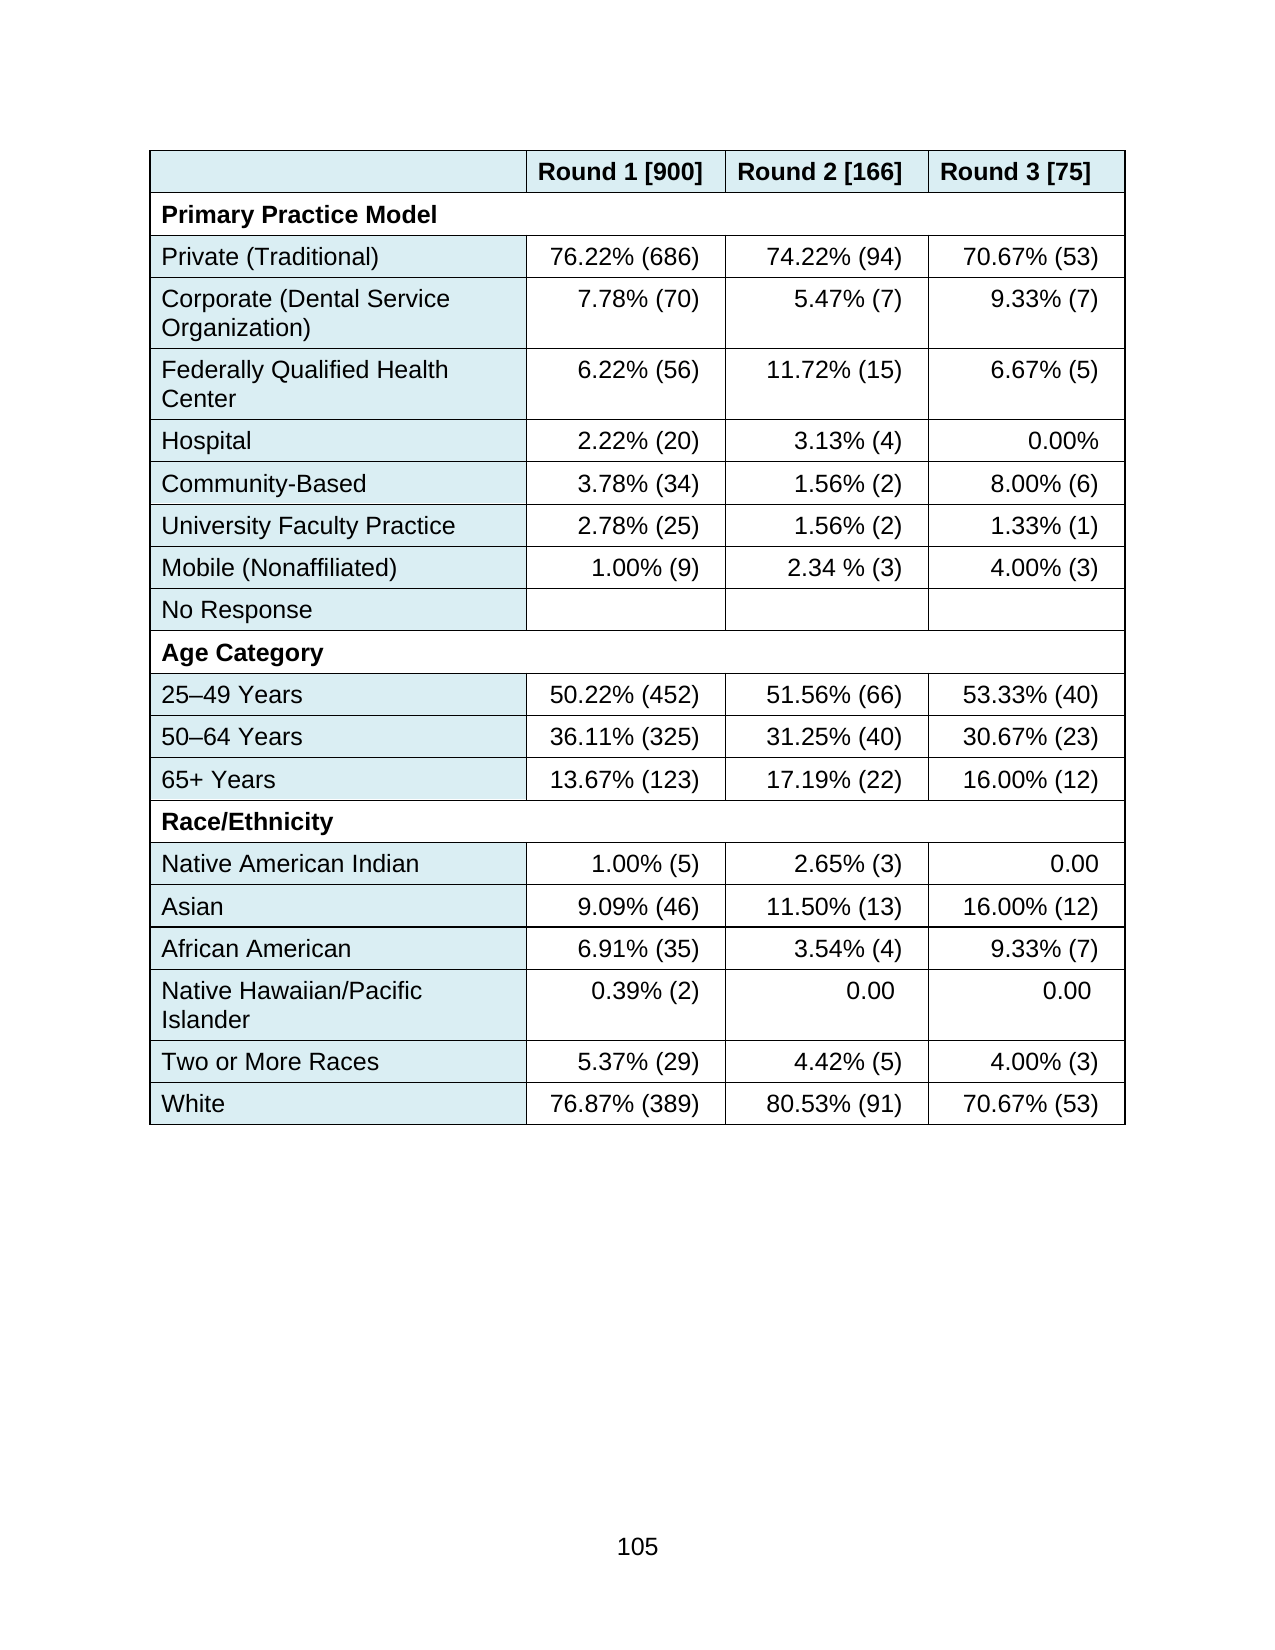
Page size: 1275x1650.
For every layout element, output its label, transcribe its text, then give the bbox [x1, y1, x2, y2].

table_cell 0.00 [726, 970, 928, 1040]
table_cell Native American Indian [151, 843, 526, 884]
table_cell 17.19% (22) [726, 758, 928, 799]
table_cell [929, 589, 1124, 630]
table_cell 0.39% (2) [527, 970, 725, 1040]
table_cell 4.00% (3) [929, 547, 1124, 588]
table_cell 8.00% (6) [929, 462, 1124, 503]
table_cell 9.09% (46) [527, 885, 725, 926]
table_cell 13.67% (123) [527, 758, 725, 799]
table_cell 11.50% (13) [726, 885, 928, 926]
table_cell 6.91% (35) [527, 928, 725, 969]
table_cell 16.00% (12) [929, 758, 1124, 799]
table_cell 6.22% (56) [527, 349, 725, 419]
table_cell 50.22% (452) [527, 674, 725, 715]
table_cell 5.37% (29) [527, 1041, 725, 1082]
table_cell Age Category [151, 631, 1124, 673]
table_cell 74.22% (94) [726, 236, 928, 277]
table_cell Primary Practice Model [151, 193, 1124, 234]
table_cell Mobile (Nonaffiliated) [151, 547, 526, 588]
table_cell 2.34 % (3) [726, 547, 928, 588]
table_header Round 3 [75] [929, 151, 1124, 192]
table_cell 25–49 Years [151, 674, 526, 715]
table_cell 3.13% (4) [726, 420, 928, 461]
table_cell 70.67% (53) [929, 1083, 1124, 1124]
table_cell Race/Ethnicity [151, 801, 1124, 842]
table_cell 1.56% (2) [726, 462, 928, 503]
table_cell 0.00 [929, 970, 1124, 1040]
table_cell 76.22% (686) [527, 236, 725, 277]
table_cell 5.47% (7) [726, 278, 928, 348]
table_cell 6.67% (5) [929, 349, 1124, 419]
table_header [151, 151, 526, 192]
table_cell 1.33% (1) [929, 505, 1124, 546]
table_cell University Faculty Practice [151, 505, 526, 546]
table_cell Corporate (Dental Service Organization) [151, 278, 526, 348]
table_header Round 1 [900] [527, 151, 725, 192]
table_cell 80.53% (91) [726, 1083, 928, 1124]
table_cell 4.42% (5) [726, 1041, 928, 1082]
table_cell 1.00% (5) [527, 843, 725, 884]
table_cell Native Hawaiian/Pacific Islander [151, 970, 526, 1040]
table_cell 51.56% (66) [726, 674, 928, 715]
table_cell 30.67% (23) [929, 716, 1124, 757]
table_cell 2.65% (3) [726, 843, 928, 884]
table_cell 70.67% (53) [929, 236, 1124, 277]
table_cell 3.54% (4) [726, 928, 928, 969]
table_cell White [151, 1083, 526, 1124]
table_cell 2.22% (20) [527, 420, 725, 461]
table_cell 76.87% (389) [527, 1083, 725, 1124]
table_cell 7.78% (70) [527, 278, 725, 348]
table_cell 0.00% [929, 420, 1124, 461]
table_cell Community-Based [151, 462, 526, 503]
table_cell 53.33% (40) [929, 674, 1124, 715]
table_cell [527, 589, 725, 630]
table_cell Two or More Races [151, 1041, 526, 1082]
table_cell 1.00% (9) [527, 547, 725, 588]
table_cell 0.00 [929, 843, 1124, 884]
table_cell Federally Qualified Health Center [151, 349, 526, 419]
table_cell 16.00% (12) [929, 885, 1124, 926]
table_cell [726, 589, 928, 630]
table_cell No Response [151, 589, 526, 630]
table_header Round 2 [166] [726, 151, 928, 192]
table_cell 9.33% (7) [929, 278, 1124, 348]
table_cell 36.11% (325) [527, 716, 725, 757]
table_cell 9.33% (7) [929, 928, 1124, 969]
table_cell 2.78% (25) [527, 505, 725, 546]
table_cell Private (Traditional) [151, 236, 526, 277]
table_cell 31.25% (40) [726, 716, 928, 757]
table_cell Hospital [151, 420, 526, 461]
table_cell 4.00% (3) [929, 1041, 1124, 1082]
table_cell 50–64 Years [151, 716, 526, 757]
table_cell Asian [151, 885, 526, 926]
table_cell African American [151, 928, 526, 969]
table_cell 3.78% (34) [527, 462, 725, 503]
table_cell 65+ Years [151, 758, 526, 799]
table_cell 1.56% (2) [726, 505, 928, 546]
table_cell 11.72% (15) [726, 349, 928, 419]
